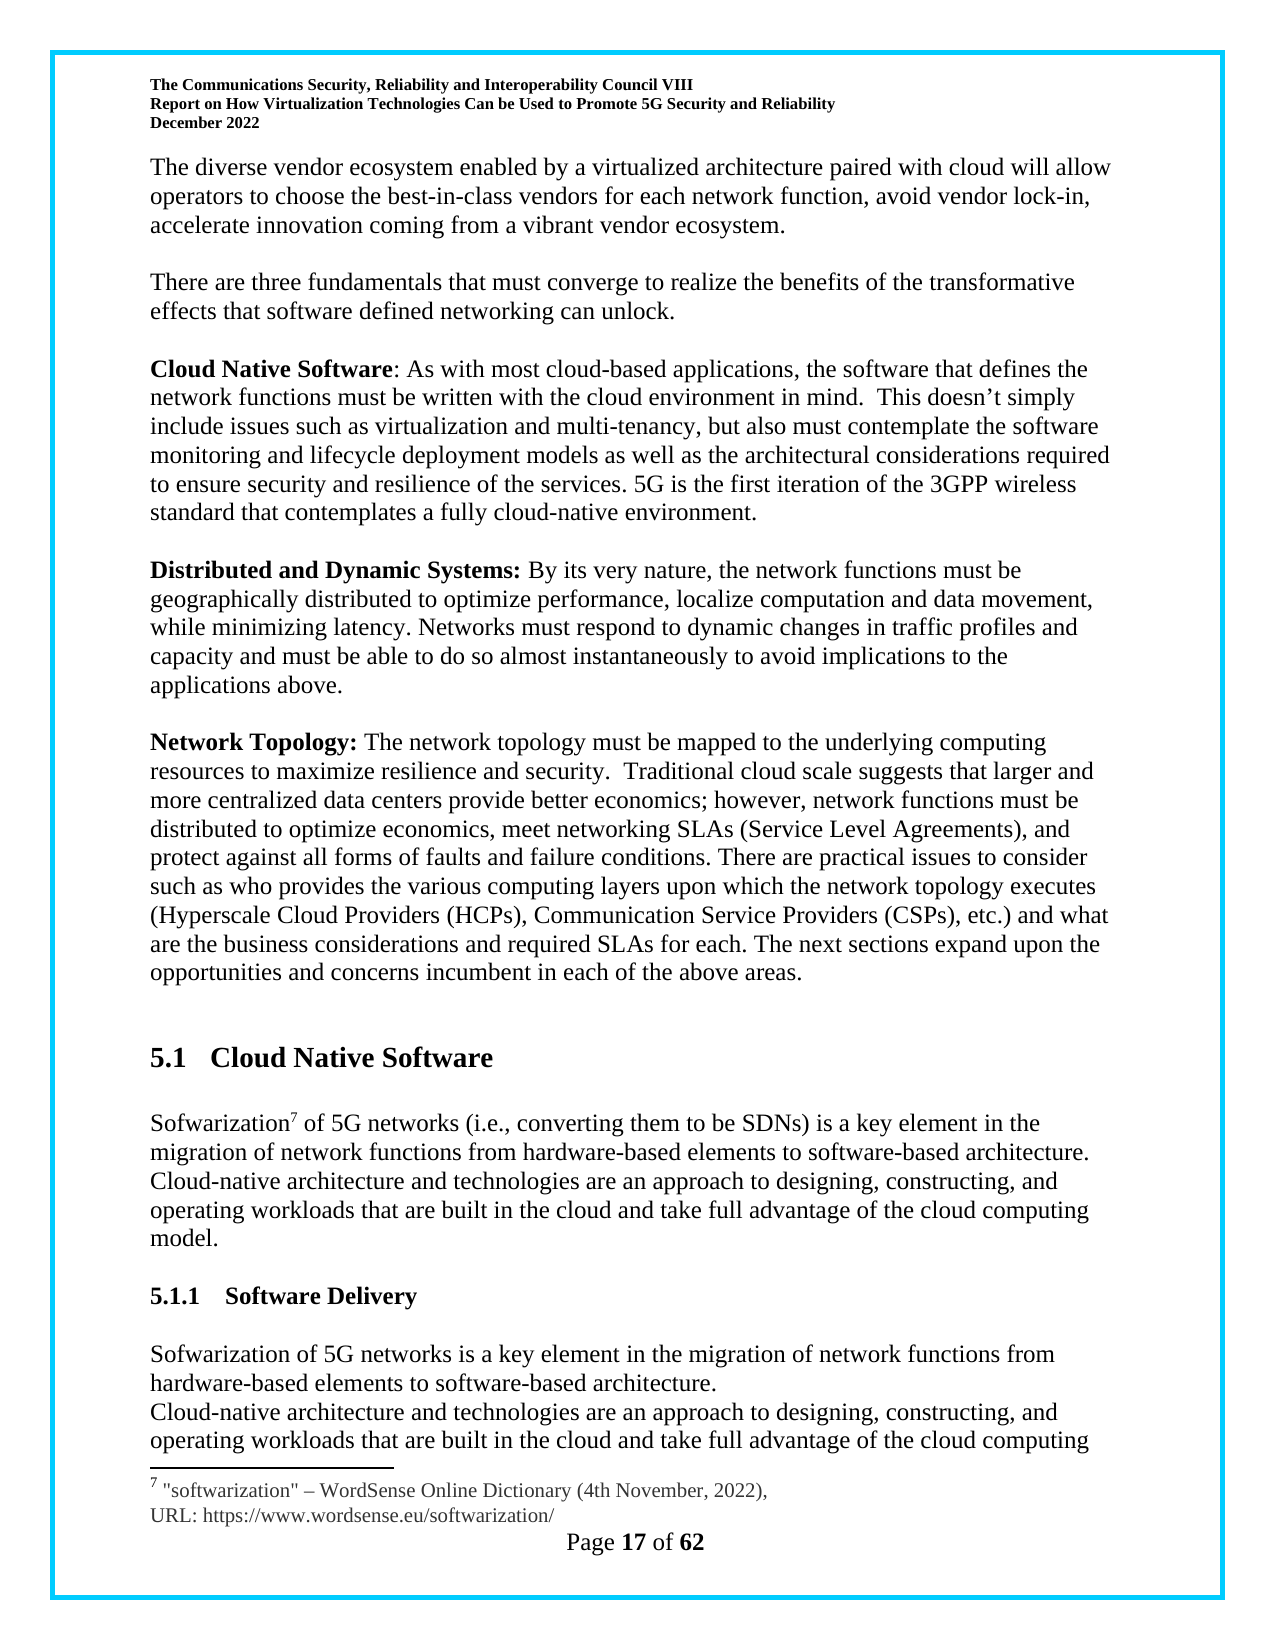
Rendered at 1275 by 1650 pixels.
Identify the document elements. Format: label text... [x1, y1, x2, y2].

text Distributed and Dynamic Systems: By its very nature, the network functions must be geographically distributed to optimize performance, localize computation and data movement, while minimizing latency. Networks must respond to dynamic changes in traffic profiles and capacity and must be able to do so almost instantaneously to avoid implications to the applications above. [150, 555, 1121, 699]
text The diverse vendor ecosystem enabled by a virtualized architecture paired with cloud will allow operators to choose the best-in-class vendors for each network function, avoid vendor lock-in, accelerate innovation coming from a vibrant vendor ecosystem. [150, 152, 1121, 239]
text Cloud-native architecture and technologies are an approach to designing, constructing, and operating workloads that are built in the cloud and take full advantage of the cloud computing model. [150, 1166, 1121, 1252]
text Cloud Native Software: As with most cloud-based applications, the software that defines the network functions must be written with the cloud environment in mind. This doesn’t simply include issues such as virtualization and multi-tenancy, but also must contemplate the software monitoring and lifecycle deployment models as well as the architectural considerations required to ensure security and resilience of the services. 5G is the first iteration of the 3GPP wireless standard that contemplates a fully cloud-native environment. [150, 354, 1121, 526]
text Sofwarization of 5G networks (i.e., converting them to be SDNs) is a key element in the migration of network functions from hardware-based elements to software-based architecture. [150, 1108, 1121, 1166]
subtitle Software Delivery [150, 1281, 1121, 1310]
subtitle Cloud Native Software [150, 1040, 1121, 1073]
text There are three fundamentals that must converge to realize the benefits of the transformative effects that software defined networking can unlock. [150, 267, 1121, 325]
text Sofwarization of 5G networks is a key element in the migration of network functions from hardware-based elements to software-based architecture. [150, 1339, 1121, 1397]
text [150, 1397, 1121, 1454]
text Network Topology: The network topology must be mapped to the underlying computing resources to maximize resilience and security. Traditional cloud scale suggests that larger and more centralized data centers provide better economics; however, network functions must be distributed to optimize economics, meet networking SLAs (Service Level Agreements), and protect against all forms of faults and failure conditions. There are practical issues to consider such as who provides the various computing layers upon which the network topology executes (Hyperscale Cloud Providers (HCPs), Communication Service Providers (CSPs), etc.) and what are the business considerations and required SLAs for each. The next sections expand upon the opportunities and concerns incumbent in each of the above areas. [150, 727, 1121, 986]
